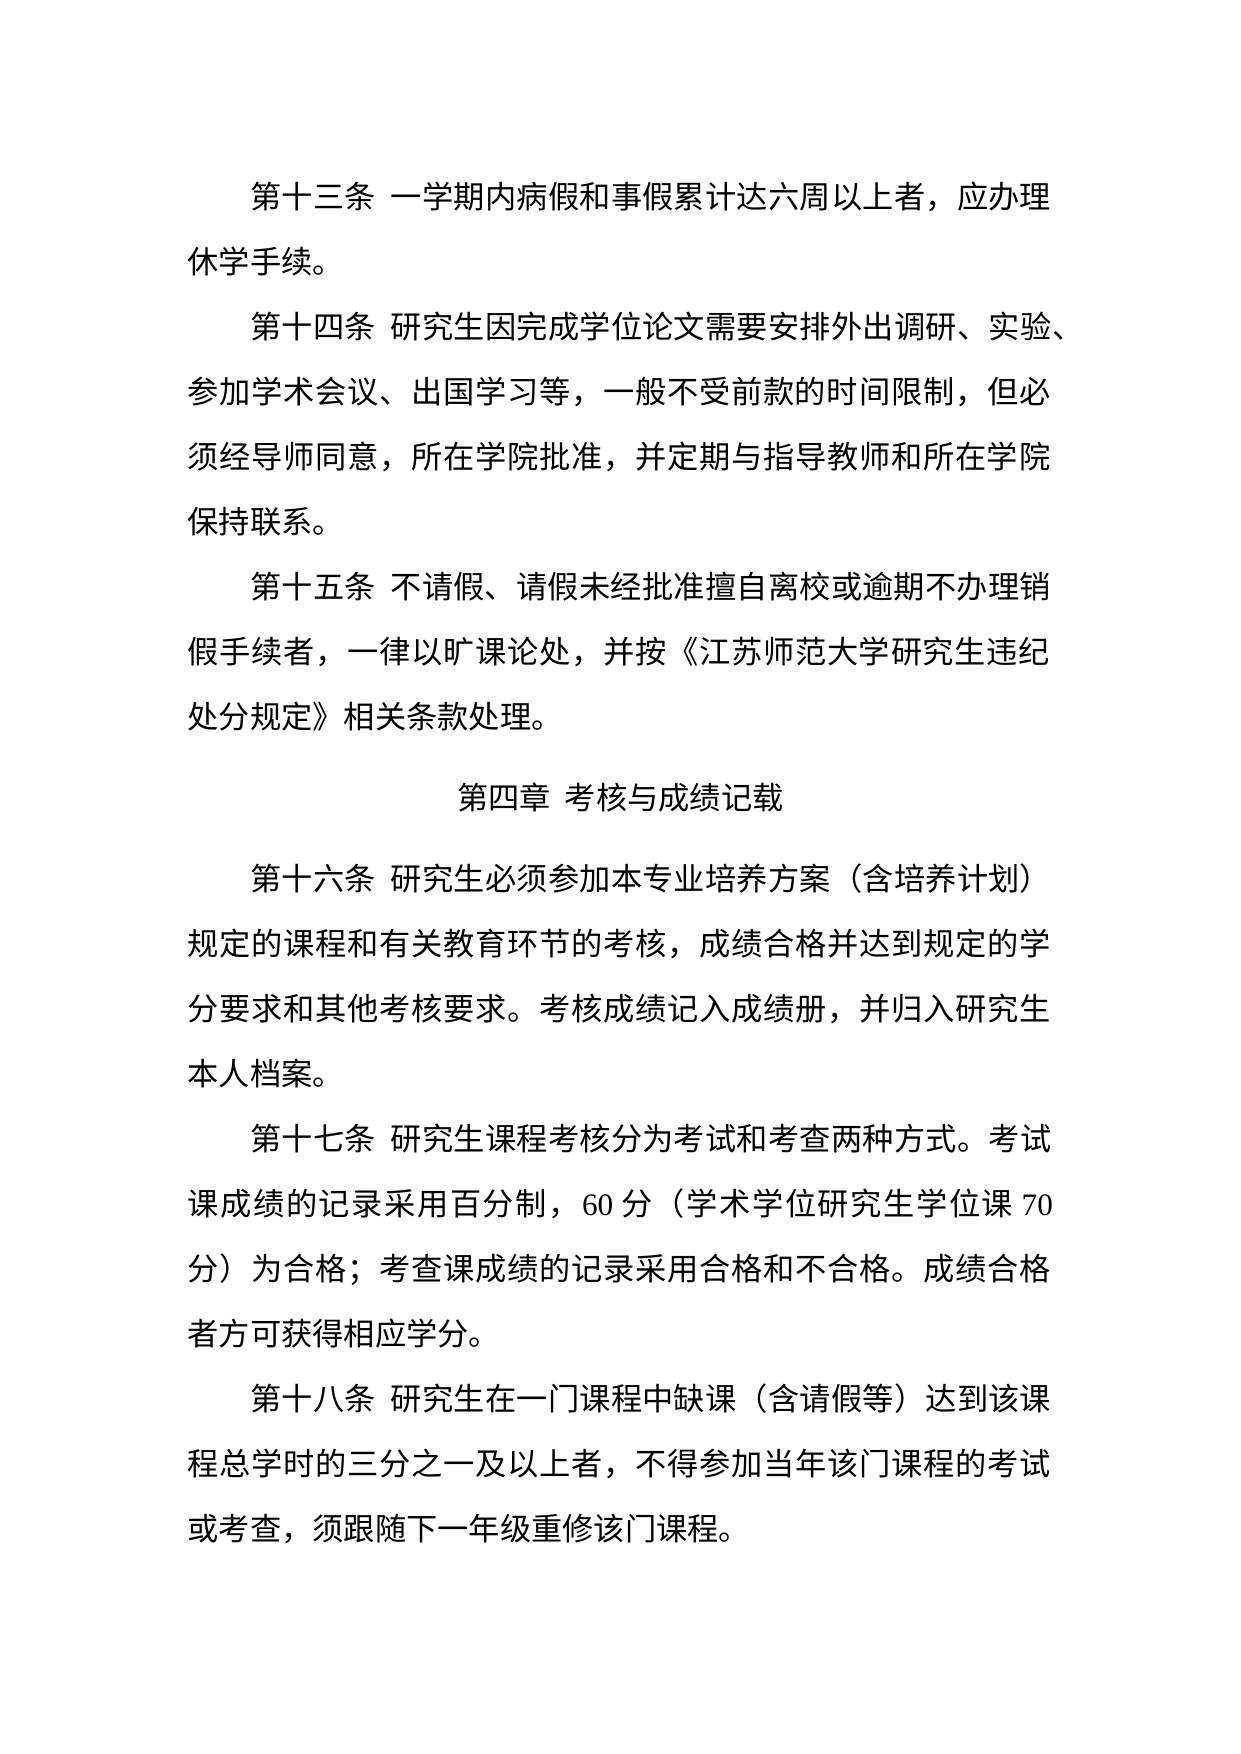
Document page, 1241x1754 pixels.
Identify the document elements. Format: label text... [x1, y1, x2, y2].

text 第十八条 研究生在一门课程中缺课（含请假等）达到该课程总学时的三分之一及以上者，不得参加当年该门课程的考试或考查，须跟随下一年级重修该门课程。 [187, 1364, 1053, 1559]
text 第四章 考核与成绩记载 [187, 763, 1053, 828]
text 第十五条 不请假、请假未经批准擅自离校或逾期不办理销假手续者，一律以旷课论处，并按《江苏师范大学研究生违纪处分规定》相关条款处理。 [187, 552, 1053, 747]
text 第十三条 一学期内病假和事假累计达六周以上者，应办理休学手续。 [187, 162, 1053, 292]
text 第十四条 研究生因完成学位论文需要安排外出调研、实验、参加学术会议、出国学习等，一般不受前款的时间限制，但必须经导师同意，所在学院批准，并定期与指导教师和所在学院保持联系。 [187, 292, 1053, 552]
text 第十六条 研究生必须参加本专业培养方案（含培养计划）规定的课程和有关教育环节的考核，成绩合格并达到规定的学分要求和其他考核要求。考核成绩记入成绩册，并归入研究生本人档案。 [187, 844, 1053, 1104]
text 第十七条 研究生课程考核分为考试和考查两种方式。考试课成绩的记录采用百分制，60分（学术学位研究生学位课70分）为合格；考查课成绩的记录采用合格和不合格。成绩合格者方可获得相应学分。 [187, 1104, 1053, 1364]
